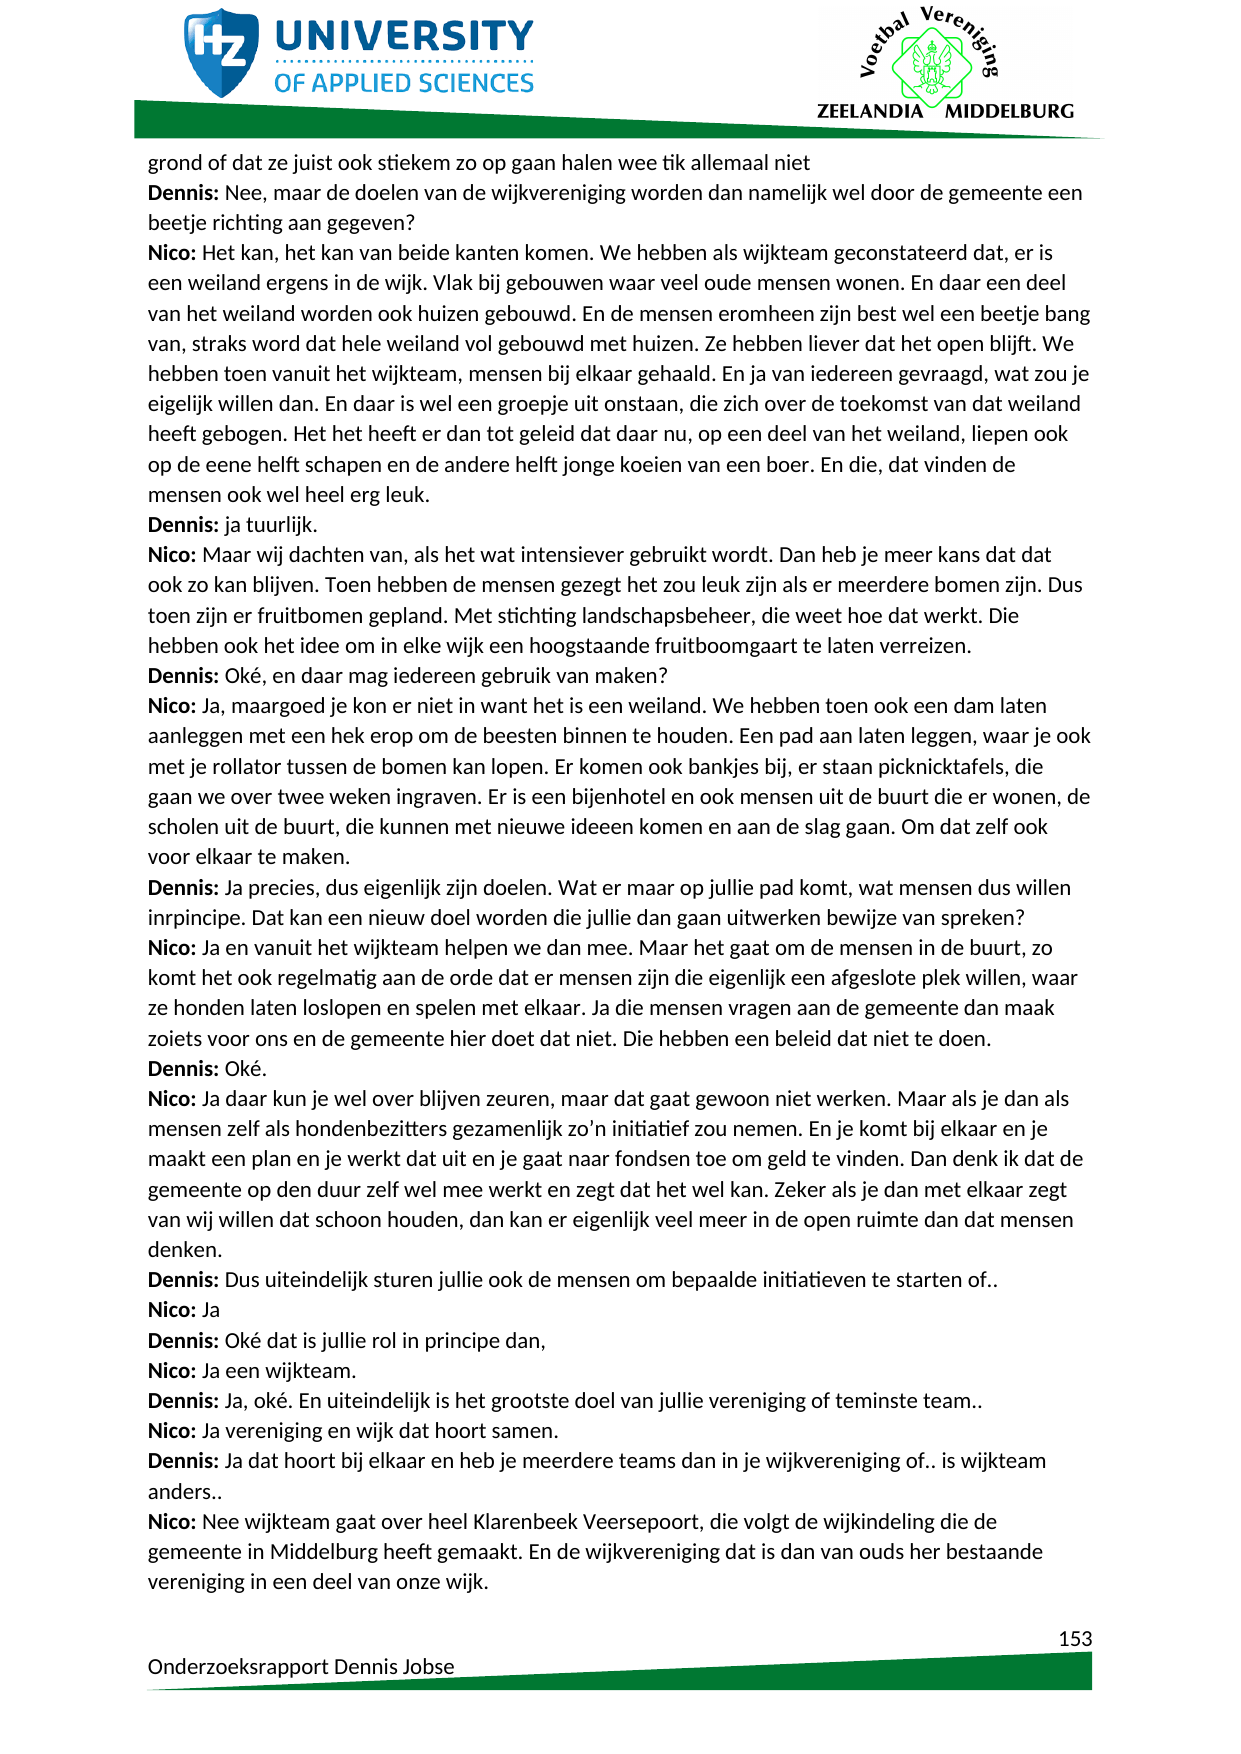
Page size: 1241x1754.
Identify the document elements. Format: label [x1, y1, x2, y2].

picture [817, 6, 1074, 118]
picture [182, 8, 536, 98]
text [148, 148, 1093, 1595]
